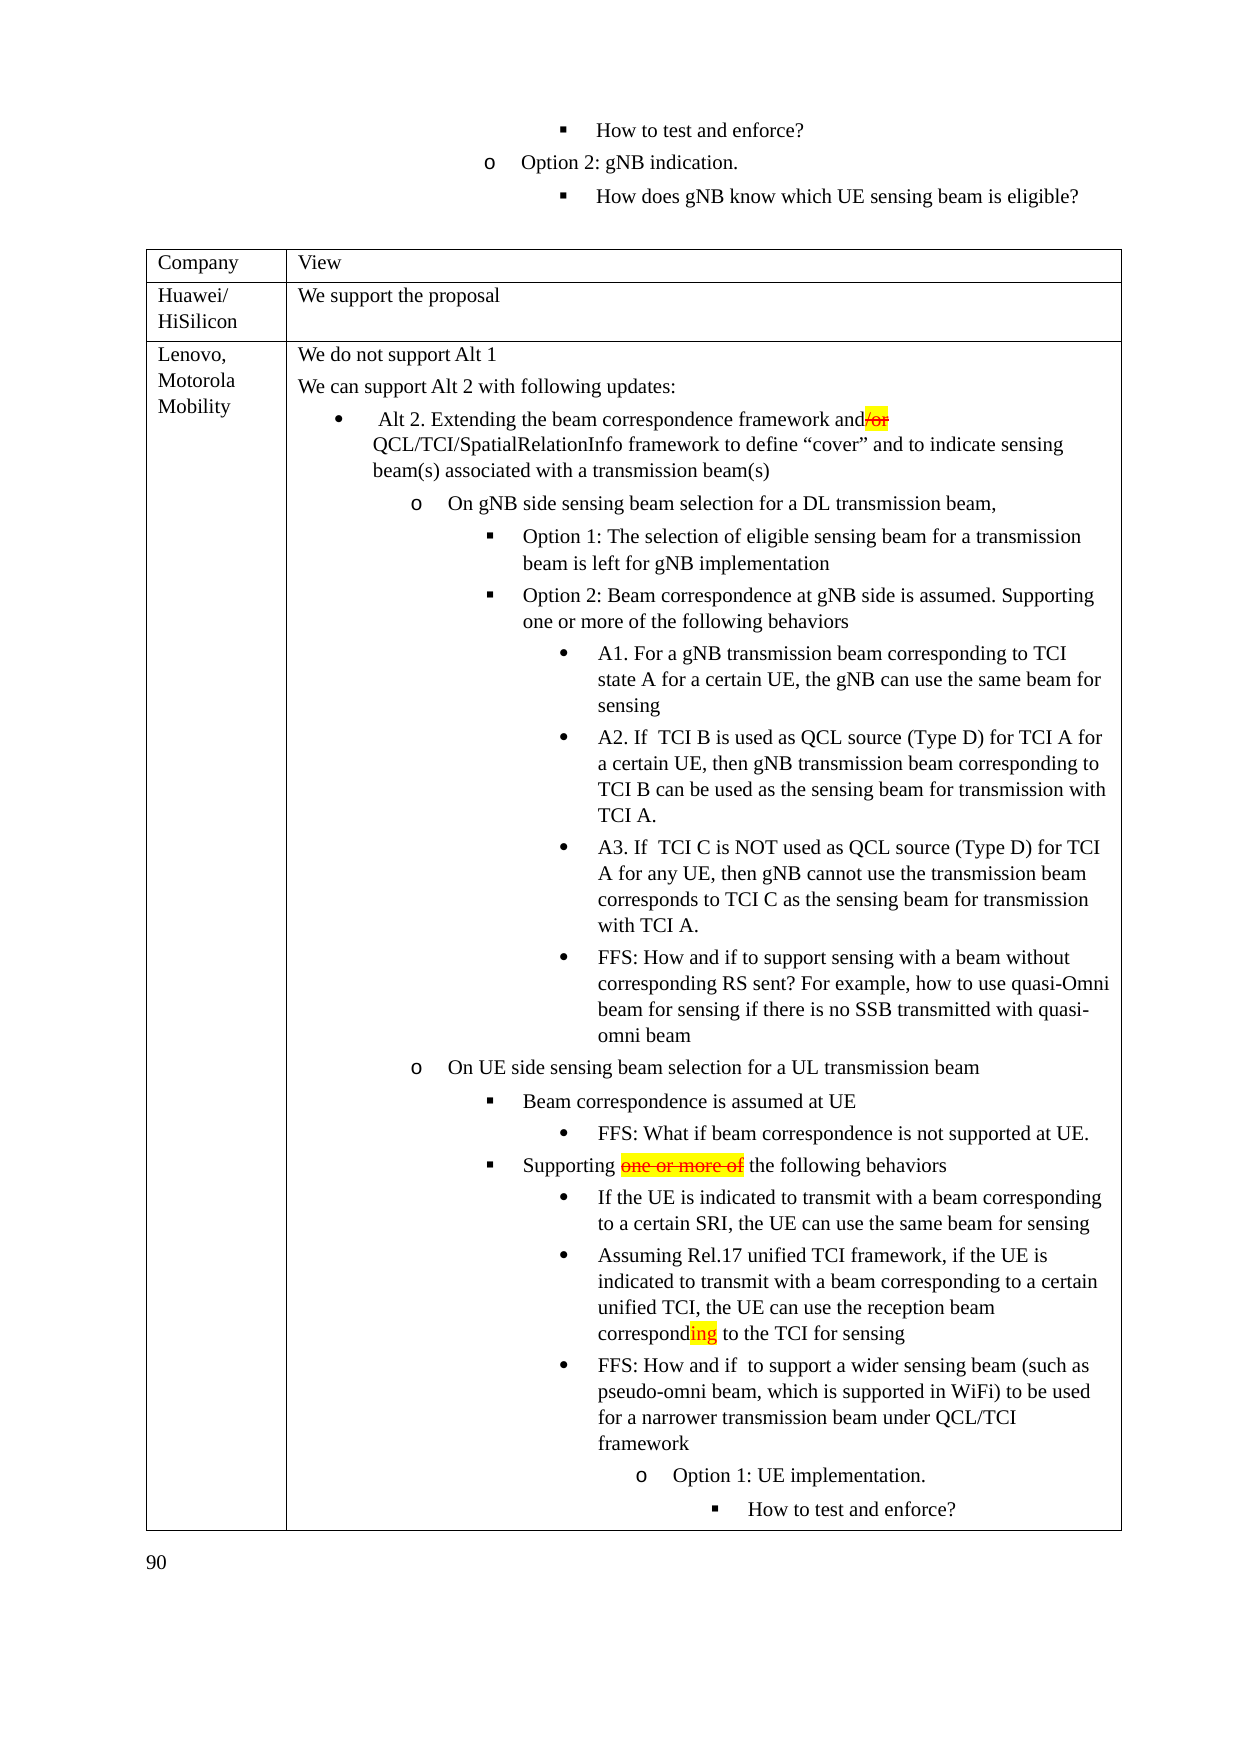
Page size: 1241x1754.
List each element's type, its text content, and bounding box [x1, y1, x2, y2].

list Option 2: gNB indication. [483, 150, 1122, 176]
list How does gNB know which UE sensing beam is eligible? [558, 184, 1122, 208]
table_cell We support the proposal [287, 283, 1121, 341]
list How to test and enforce? [558, 118, 1122, 142]
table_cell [147, 342, 286, 1529]
table_header Company [147, 250, 286, 282]
table_cell Huawei/HiSilicon [147, 283, 286, 341]
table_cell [287, 342, 1121, 1529]
table_header View [287, 250, 1121, 282]
